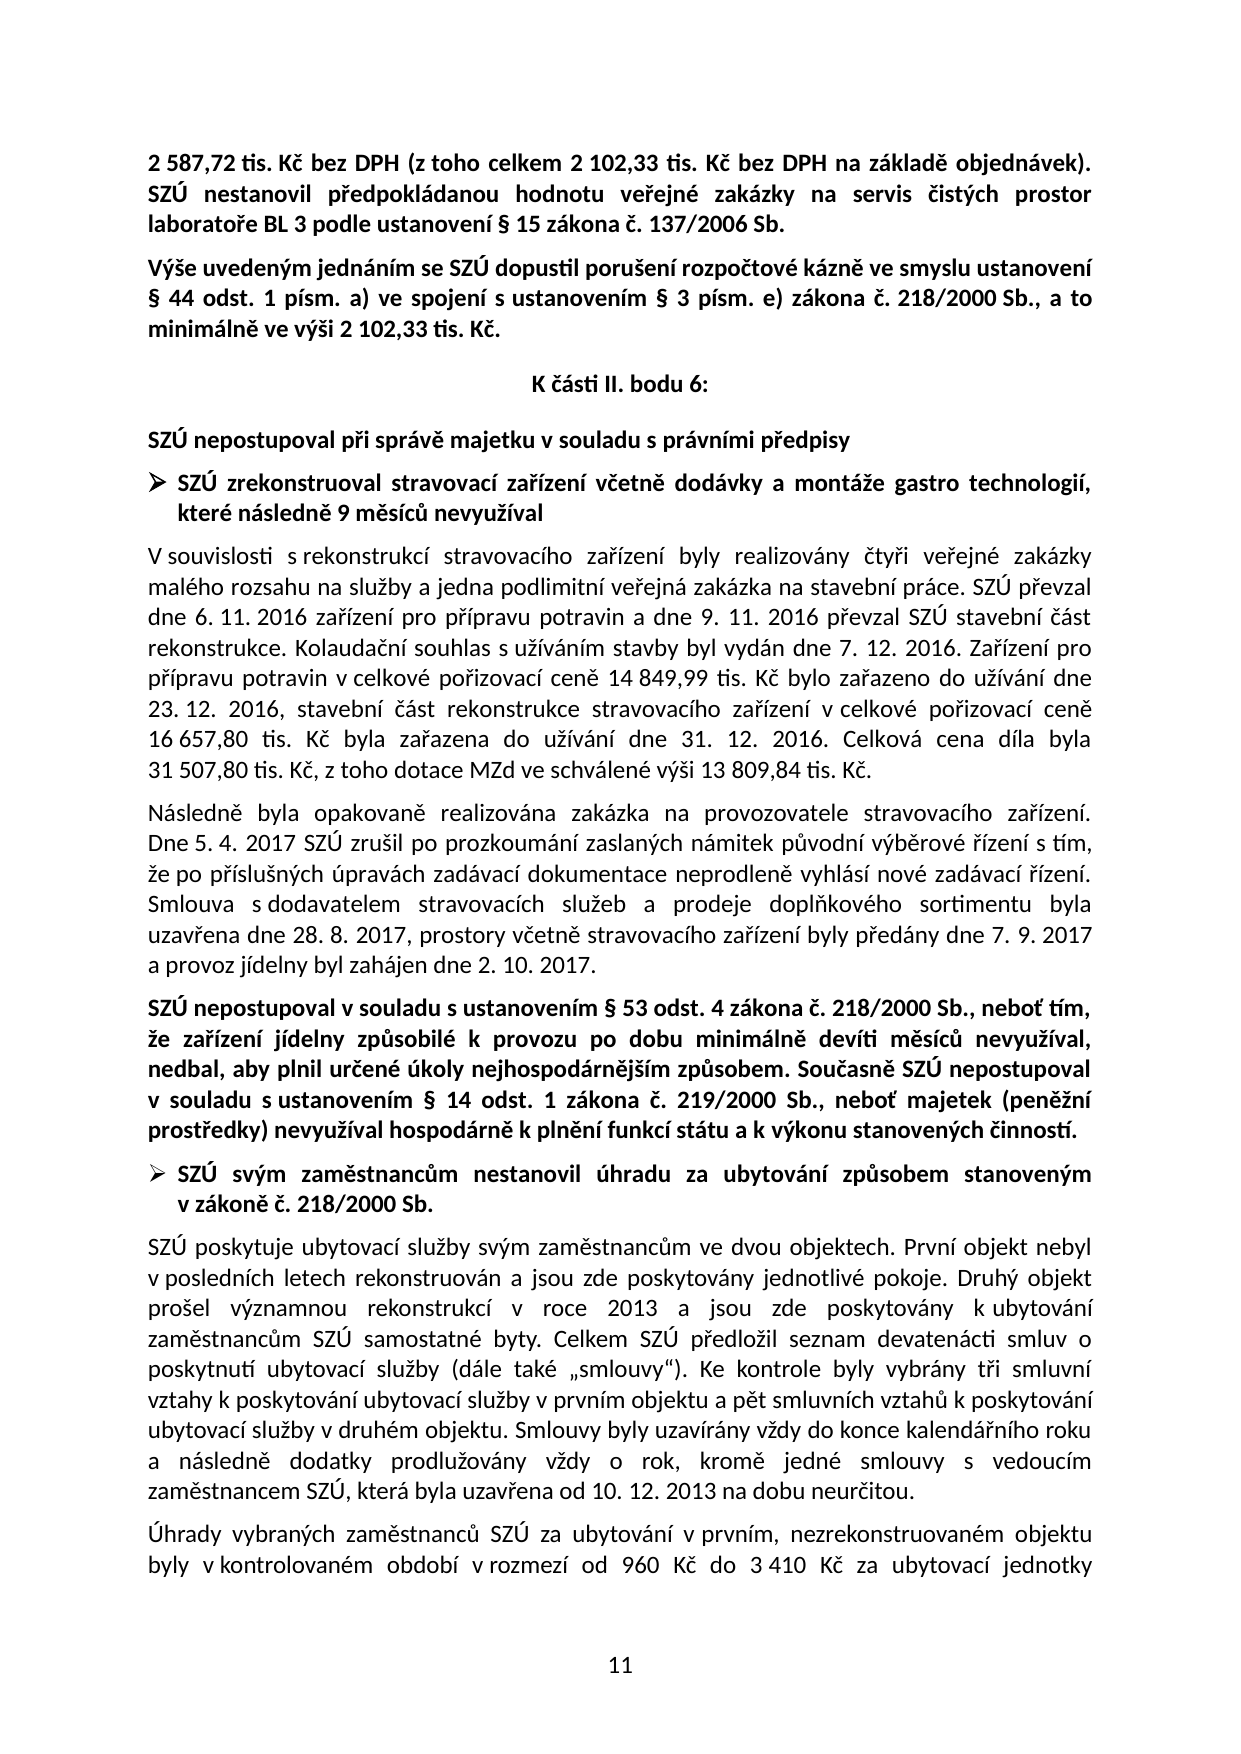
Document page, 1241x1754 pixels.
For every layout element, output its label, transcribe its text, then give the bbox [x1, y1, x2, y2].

text Výše uvedeným jednáním se SZÚ dopustil porušení rozpočtové kázně ve smyslu ustanovení § 44 odst. 1 písm. a) ve spojení s ustanovením § 3 písm. e) zákona č. 218/2000 Sb., a to minimálně ve výši 2 102,33 tis. Kč. [148, 252, 1093, 343]
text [148, 148, 1093, 239]
text V souvislosti s rekonstrukcí stravovacího zařízení byly realizovány čtyři veřejné zakázky malého rozsahu na služby a jedna podlimitní veřejná zakázka na stavební práce. SZÚ převzal dne 6. 11. 2016 zařízení pro přípravu potravin a dne 9. 11. 2016 převzal SZÚ stavební část rekonstrukce. Kolaudační souhlas s užíváním stavby byl vydán dne 7. 12. 2016. Zařízení pro přípravu potravin v celkové pořizovací ceně 14 849,99 tis. Kč bylo zařazeno do užívání dne 23. 12. 2016, stavební část rekonstrukce stravovacího zařízení v celkové pořizovací ceně 16 657,80 tis. Kč byla zařazena do užívání dne 31. 12. 2016. Celková cena díla byla 31 507,80 tis. Kč, z toho dotace MZd ve schválené výši 13 809,84 tis. Kč. [148, 540, 1093, 784]
text Následně byla opakovaně realizována zakázka na provozovatele stravovacího zařízení. Dne 5. 4. 2017 SZÚ zrušil po prozkoumání zaslaných námitek původní výběrové řízení s tím, že po příslušných úpravách zadávací dokumentace neprodleně vyhlásí nové zadávací řízení. Smlouva s dodavatelem stravovacích služeb a prodeje doplňkového sortimentu byla uzavřena dne 28. 8. 2017, prostory včetně stravovacího zařízení byly předány dne 7. 9. 2017 a provoz jídelny byl zahájen dne 2. 10. 2017. [148, 797, 1093, 980]
list SZÚ zrekonstruoval stravovací zařízení včetně dodávky a montáže gastro technologií, které následně 9 měsíců nevyužíval [148, 467, 1093, 528]
text SZÚ nepostupoval v souladu s ustanovením § 53 odst. 4 zákona č. 218/2000 Sb., neboť tím, že zařízení jídelny způsobilé k provozu po dobu minimálně devíti měsíců nevyužíval, nedbal, aby plnil určené úkoly nejhospodárnějším způsobem. Současně SZÚ nepostupoval v souladu s ustanovením § 14 odst. 1 zákona č. 219/2000 Sb., neboť majetek (peněžní prostředky) nevyužíval hospodárně k plnění funkcí státu a k výkonu stanovených činností. [148, 993, 1093, 1145]
text SZÚ nepostupoval při správě majetku v souladu s právními předpisy [148, 424, 1093, 454]
text SZÚ poskytuje ubytovací služby svým zaměstnancům ve dvou objektech. První objekt nebyl v posledních letech rekonstruován a jsou zde poskytovány jednotlivé pokoje. Druhý objekt prošel významnou rekonstrukcí v roce 2013 a jsou zde poskytovány k ubytování zaměstnancům SZÚ samostatné byty. Celkem SZÚ předložil seznam devatenácti smluv o poskytnutí ubytovací služby (dále také „smlouvy“). Ke kontrole byly vybrány tři smluvní vztahy k poskytování ubytovací služby v prvním objektu a pět smluvních vztahů k poskytování ubytovací služby v druhém objektu. Smlouvy byly uzavírány vždy do konce kalendářního roku a následně dodatky prodlužovány vždy o rok, kromě jedné smlouvy s vedoucím zaměstnancem SZÚ, která byla uzavřena od 10. 12. 2013 na dobu neurčitou. [148, 1231, 1093, 1506]
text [148, 1518, 1093, 1579]
list SZÚ svým zaměstnancům nestanovil úhradu za ubytování způsobem stanoveným v zákoně č. 218/2000 Sb. [148, 1158, 1093, 1219]
subtitle K části II. bodu 6: [148, 368, 1093, 399]
